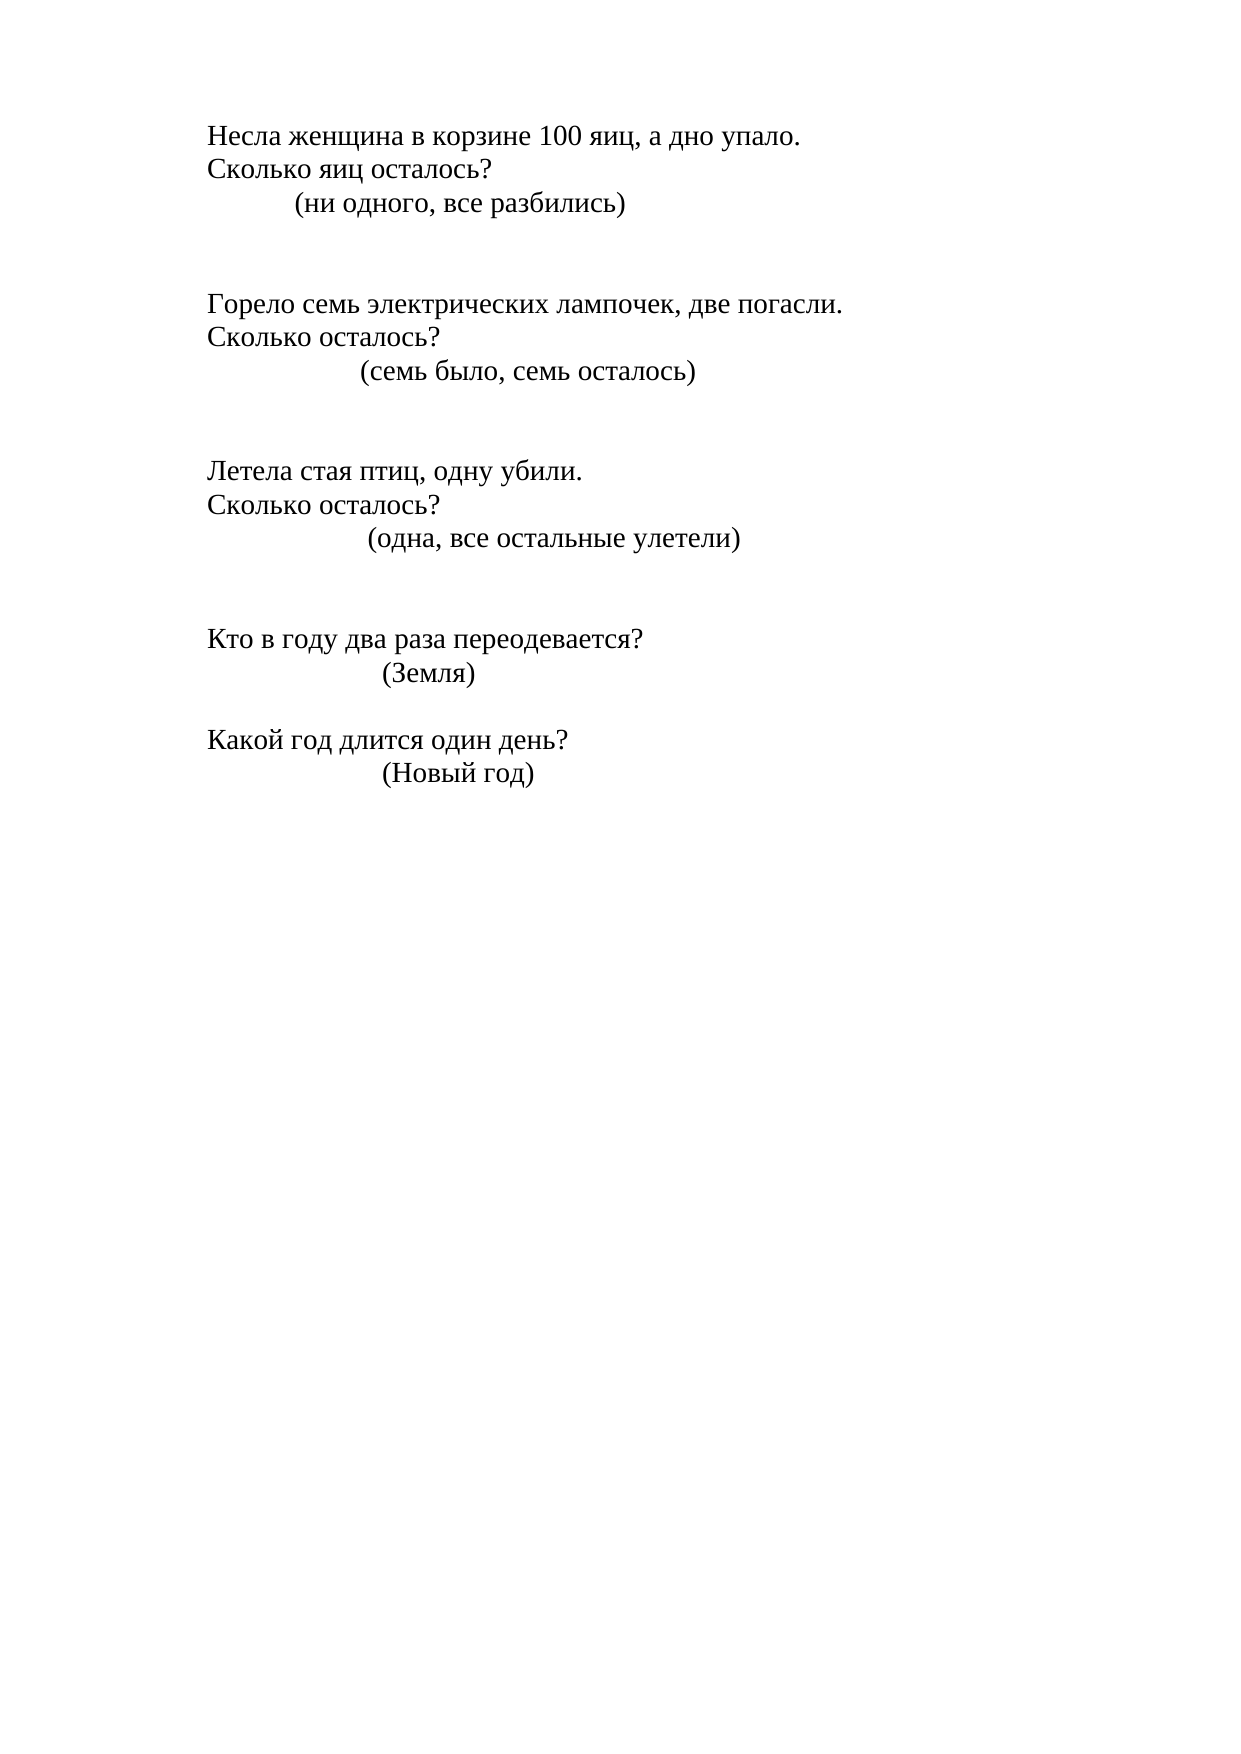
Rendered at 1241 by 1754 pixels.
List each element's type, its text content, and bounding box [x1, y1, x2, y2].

text (ни одного, все разбились) [207, 185, 1152, 219]
list (Новый год) [207, 755, 1152, 789]
list (Земля) [207, 655, 1152, 688]
text (одна, все остальные улетели) [207, 521, 1152, 554]
text Горело семь электрических лампочек, две погасли. [207, 286, 1152, 319]
text (семь было, семь осталось) [207, 353, 1152, 386]
list Кто в году два раза переодевается? [207, 621, 1152, 655]
text Летела стая птиц, одну убили. [207, 453, 1152, 487]
list Какой год длится один день? [207, 722, 1152, 755]
text Несла женщина в корзине 100 яиц, а дно упало. [207, 118, 1152, 152]
text Сколько яиц осталось? [207, 152, 1152, 185]
text Сколько осталось? [207, 319, 1152, 353]
text Сколько осталось? [207, 487, 1152, 521]
